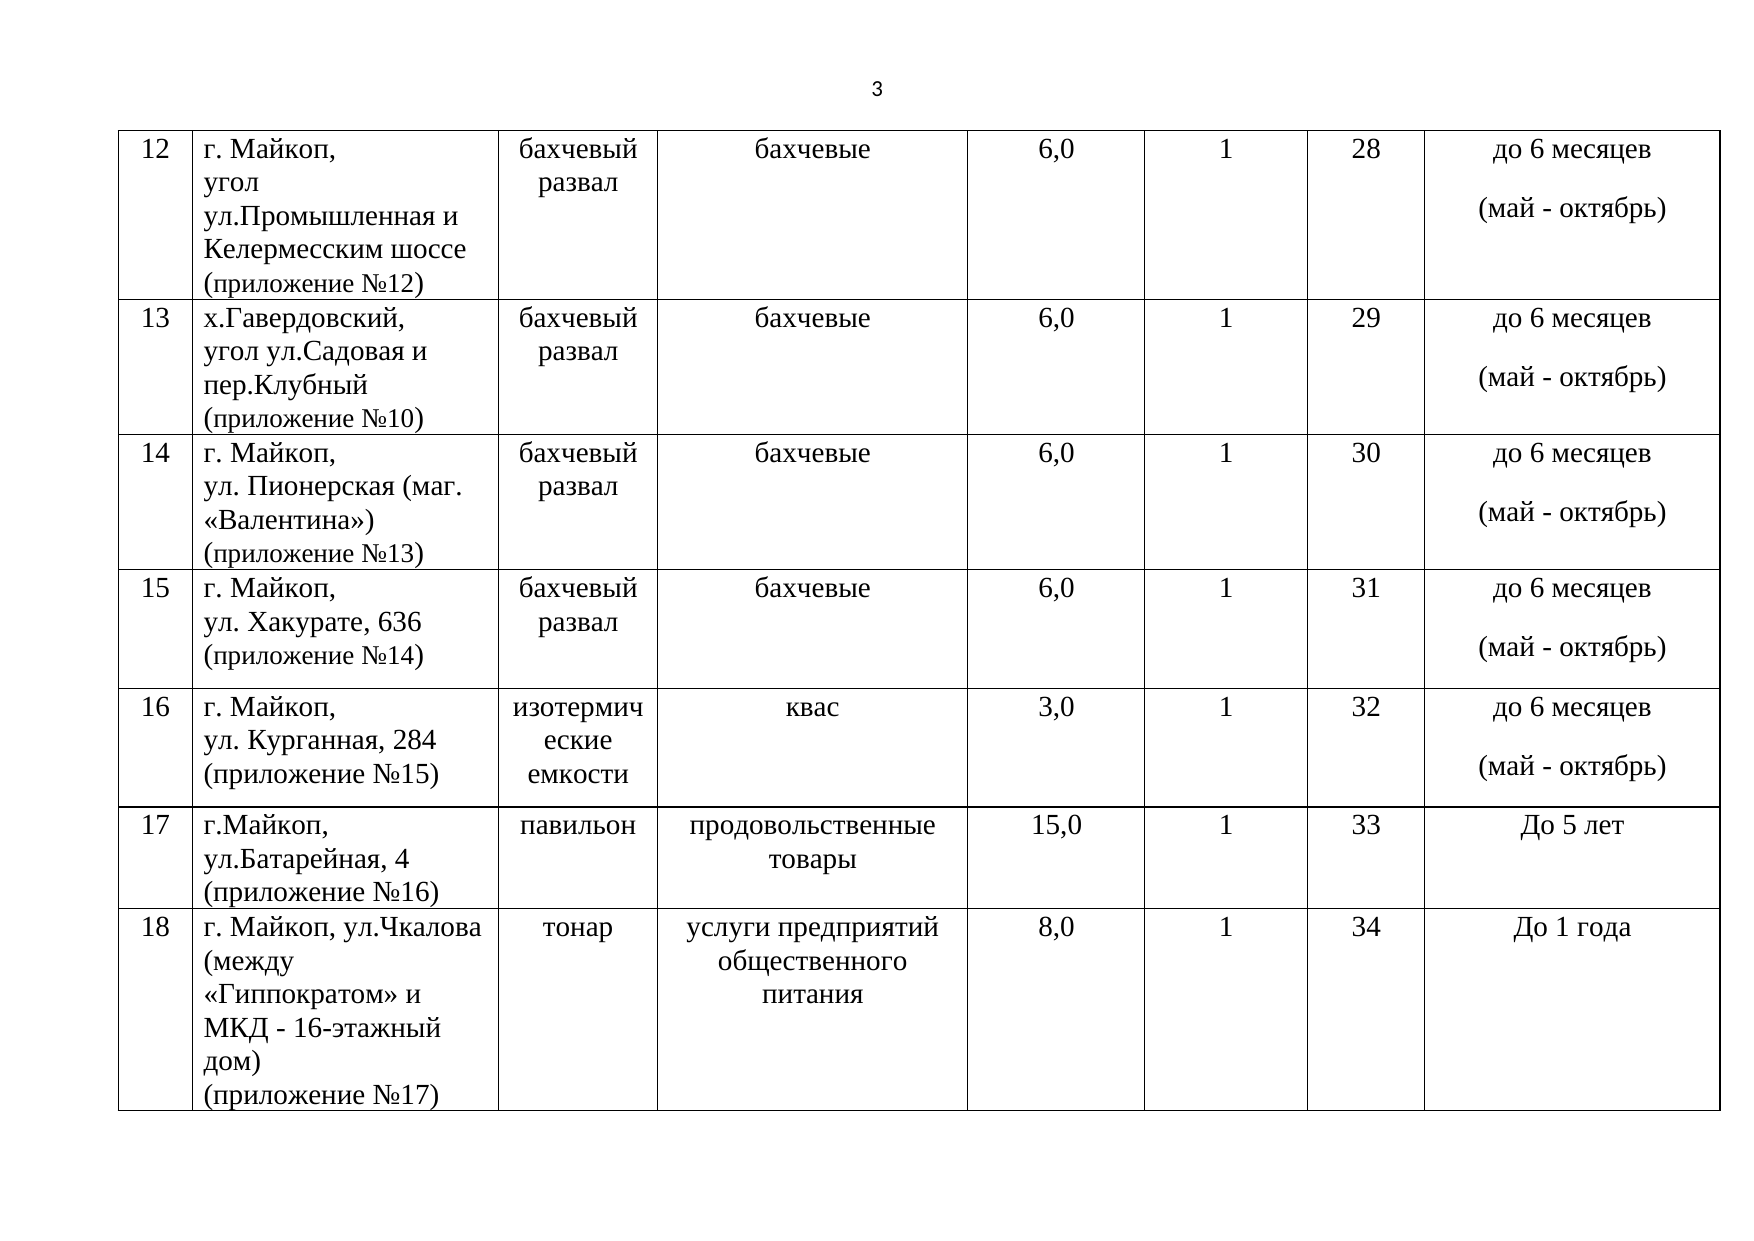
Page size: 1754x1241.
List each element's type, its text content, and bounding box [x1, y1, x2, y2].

table_cell бахчевые [658, 435, 967, 569]
table_cell 1 [1145, 435, 1307, 569]
table_cell 32 [1308, 689, 1424, 806]
table_cell 6,0 [968, 131, 1144, 299]
table_cell г.Майкоп, ул.Батарейная, 4 (приложение №16) [193, 808, 498, 908]
table_cell бахчевые [658, 131, 967, 299]
table_cell 8,0 [968, 909, 1144, 1110]
table_cell 1 [1145, 570, 1307, 688]
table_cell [193, 300, 498, 434]
table_cell 14 [119, 435, 192, 569]
table_cell до 6 месяцев (май - октябрь) [1425, 570, 1719, 688]
table_cell изотермические емкости [499, 689, 657, 806]
table_cell услуги предприятий общественного питания [658, 909, 967, 1110]
table_cell 28 [1308, 131, 1424, 299]
table_cell бахчевый развал [499, 131, 657, 299]
table_cell 17 [119, 808, 192, 908]
table_cell г. Майкоп, ул. Хакурате, 636 (приложение №14) [193, 570, 498, 688]
table_cell 1 [1145, 689, 1307, 806]
table_cell До 1 года [1425, 909, 1719, 1110]
table_cell до 6 месяцев (май - октябрь) [1425, 689, 1719, 806]
table_cell 6,0 [968, 300, 1144, 434]
table_cell 34 [1308, 909, 1424, 1110]
table_cell 18 [119, 909, 192, 1110]
table_cell павильон [499, 808, 657, 908]
table_cell до 6 месяцев (май - октябрь) [1425, 300, 1719, 434]
table_cell квас [658, 689, 967, 806]
table_cell 12 [119, 131, 192, 299]
table_cell г. Майкоп, угол ул.Промышленная и Келермесским шоссе (приложение №12) [193, 131, 498, 299]
table_cell г. Майкоп, ул. Курганная, 284 (приложение №15) [193, 689, 498, 806]
table_cell 13 [119, 300, 192, 434]
table_cell 1 [1145, 131, 1307, 299]
table_cell бахчевые [658, 300, 967, 434]
table_cell 29 [1308, 300, 1424, 434]
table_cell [1425, 131, 1719, 299]
table_cell до 6 месяцев (май - октябрь) [1425, 435, 1719, 569]
table_cell 15,0 [968, 808, 1144, 908]
table_cell 33 [1308, 808, 1424, 908]
table_cell 1 [1145, 808, 1307, 908]
table_cell продовольственные товары [658, 808, 967, 908]
table_cell бахчевый развал [499, 570, 657, 688]
table_cell 30 [1308, 435, 1424, 569]
table_cell 3,0 [968, 689, 1144, 806]
table_cell бахчевые [658, 570, 967, 688]
table_cell г. Майкоп, ул.Чкалова (между «Гиппократом» и МКД - 16-этажный дом) (приложение №17) [193, 909, 498, 1110]
table_cell 6,0 [968, 435, 1144, 569]
table_cell бахчевый развал [499, 435, 657, 569]
table_cell 16 [119, 689, 192, 806]
table_cell 15 [119, 570, 192, 688]
table_cell бахчевый развал [499, 300, 657, 434]
table_cell 1 [1145, 909, 1307, 1110]
table_cell До 5 лет [1425, 808, 1719, 908]
table_cell 1 [1145, 300, 1307, 434]
table_cell 6,0 [968, 570, 1144, 688]
table_cell г. Майкоп, ул. Пионерская (маг. «Валентина») (приложение №13) [193, 435, 498, 569]
table_cell тонар [499, 909, 657, 1110]
table_cell 31 [1308, 570, 1424, 688]
